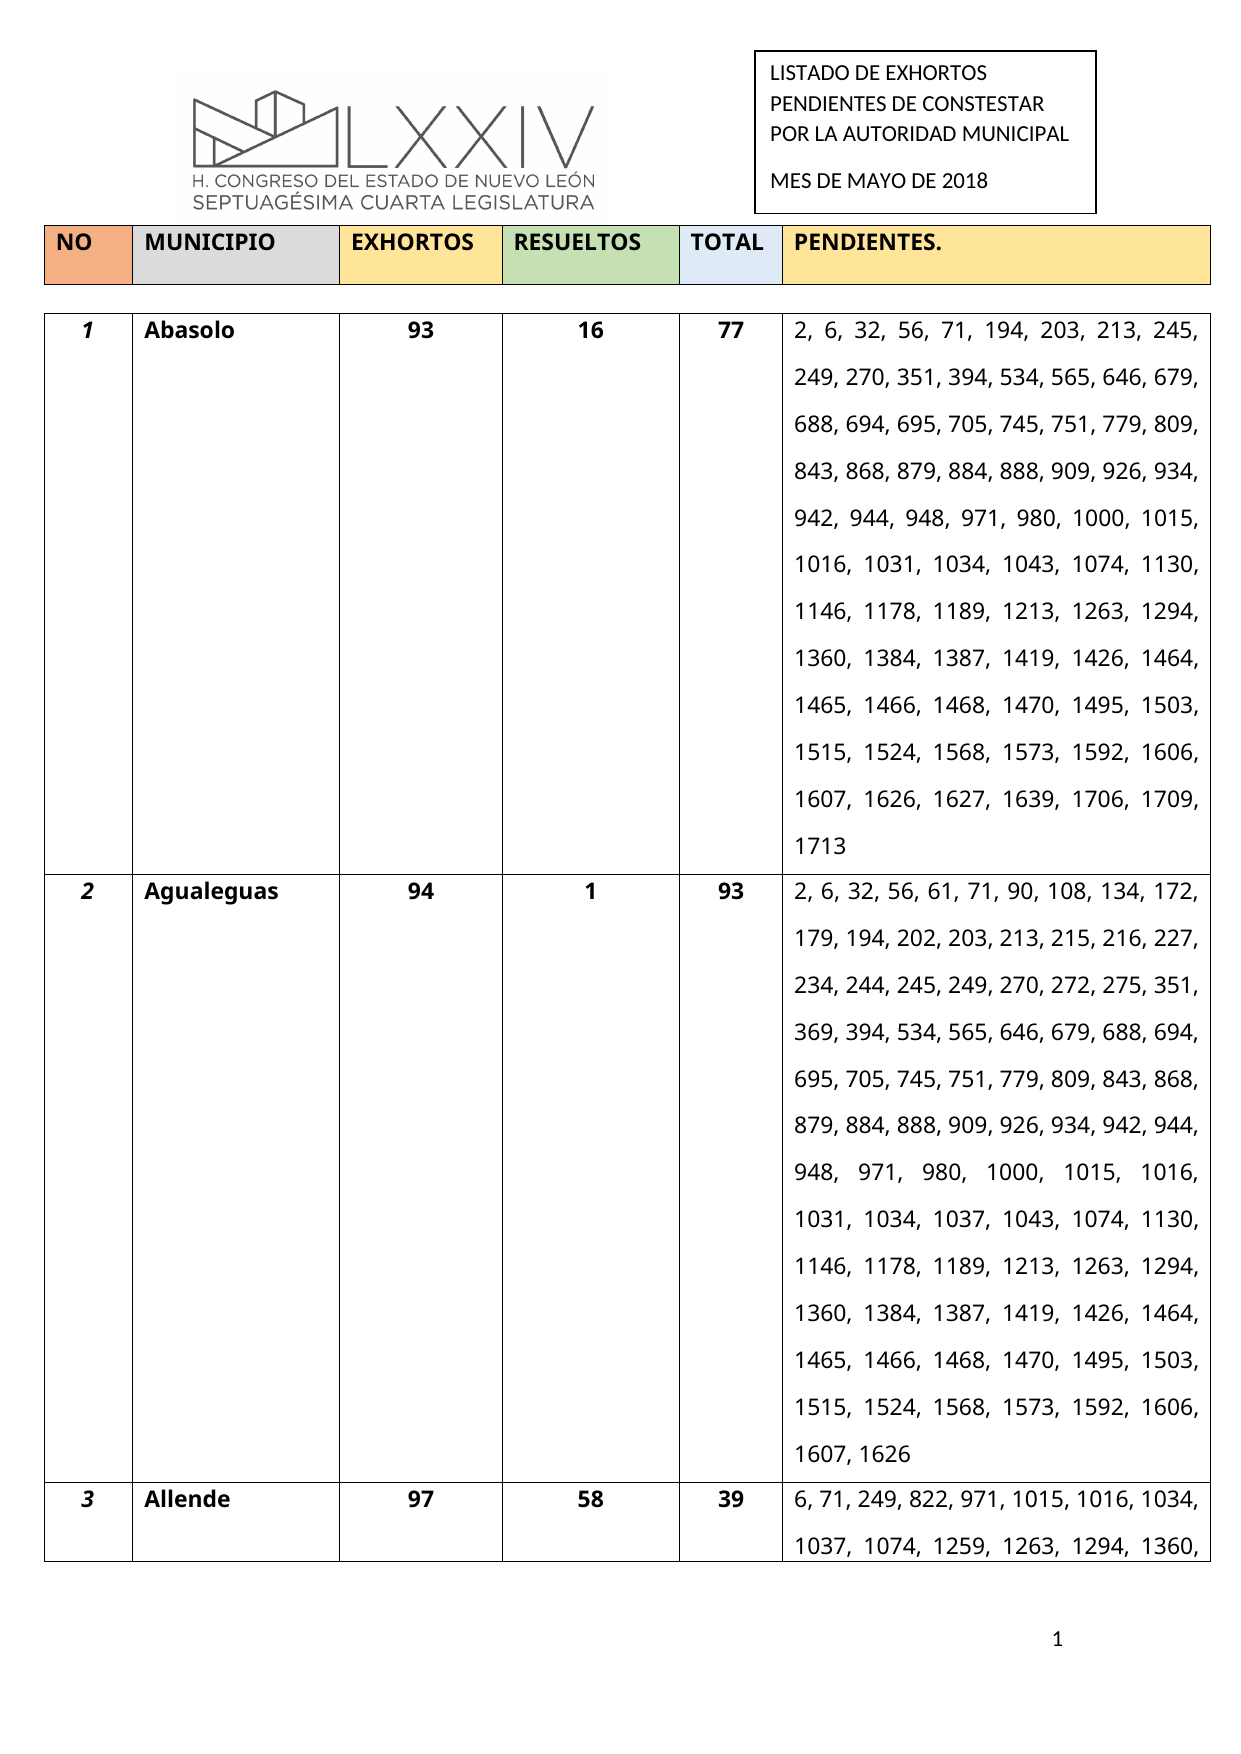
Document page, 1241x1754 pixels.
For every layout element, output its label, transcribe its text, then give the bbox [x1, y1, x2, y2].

table_header 77 [680, 314, 782, 874]
table_cell Agualeguas [133, 875, 339, 1482]
table_cell 58 [503, 1483, 679, 1561]
picture [177, 73, 610, 225]
table_cell 97 [340, 1483, 502, 1561]
table_cell 39 [680, 1483, 782, 1561]
table_cell 94 [340, 875, 502, 1482]
table_header 1 [45, 314, 132, 874]
table_header 2, 6, 32, 56, 71, 194, 203, 213, 245, 249, 270, 351, 394, 534, 565, 646, 679, 688, 694, 695, 705, 745, 751, 779, 809, 843, 868, 879, 884, 888, 909, 926, 934, 942, 944, 948, 971, 980, 1000, 1015, 1016, 1031, 1034, 1043, 1074, 1130, 1146, 1178, 1189, 1213, 1263, 1294, 1360, 1384, 1387, 1419, 1426, 1464, 1465, 1466, 1468, 1470, 1495, 1503, 1515, 1524, 1568, 1573, 1592, 1606, 1607, 1626, 1627, 1639, 1706, 1709, 1713 [783, 314, 1210, 874]
table_cell 93 [680, 875, 782, 1482]
table_header 16 [503, 314, 679, 874]
table_header Abasolo [133, 314, 339, 874]
table_cell 2 [45, 875, 132, 1482]
table_cell 1 [503, 875, 679, 1482]
table_header 93 [340, 314, 502, 874]
table_cell Allende [133, 1483, 339, 1561]
table_cell 2, 6, 32, 56, 61, 71, 90, 108, 134, 172, 179, 194, 202, 203, 213, 215, 216, 227, 234, 244, 245, 249, 270, 272, 275, 351, 369, 394, 534, 565, 646, 679, 688, 694, 695, 705, 745, 751, 779, 809, 843, 868, 879, 884, 888, 909, 926, 934, 942, 944, 948, 971, 980, 1000, 1015, 1016, 1031, 1034, 1037, 1043, 1074, 1130, 1146, 1178, 1189, 1213, 1263, 1294, 1360, 1384, 1387, 1419, 1426, 1464, 1465, 1466, 1468, 1470, 1495, 1503, 1515, 1524, 1568, 1573, 1592, 1606, 1607, 1626 [783, 875, 1210, 1482]
table_cell 3 [45, 1483, 132, 1561]
